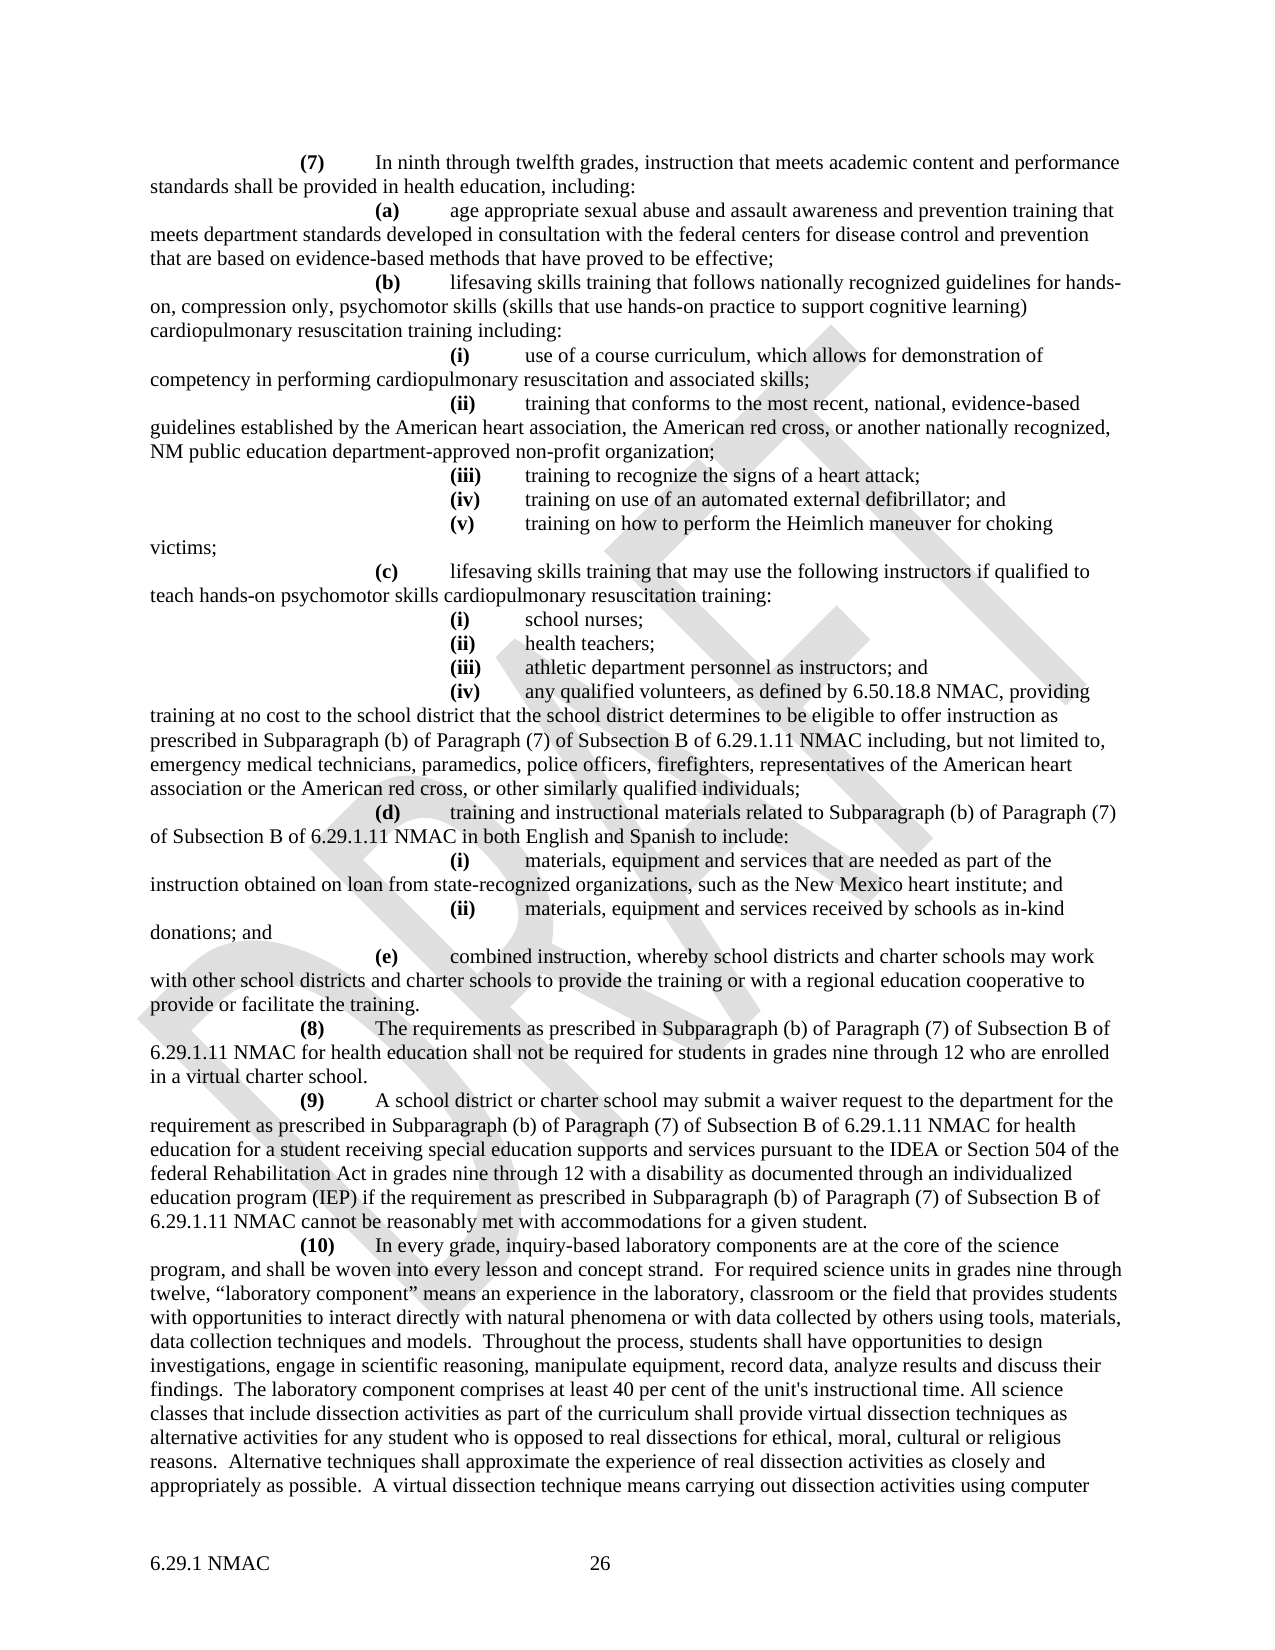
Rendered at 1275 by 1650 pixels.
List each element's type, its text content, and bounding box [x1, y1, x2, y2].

text (c) lifesaving skills training that may use the following instructors if qualified to teach hands-on psychomotor skills cardiopulmonary resuscitation training: [150, 559, 1125, 607]
text (iv) training on use of an automated external defibrillator; and [150, 487, 1125, 511]
text (d) training and instructional materials related to Subparagraph (b) of Paragraph (7) of Subsection B of 6.29.1.11 NMAC in both English and Spanish to include: [150, 800, 1125, 848]
text (b) lifesaving skills training that follows nationally recognized guidelines for hands-on, compression only, psychomotor skills (skills that use hands-on practice to support cognitive learning) cardiopulmonary resuscitation training including: [150, 270, 1125, 342]
text (i) school nurses; [150, 607, 1125, 631]
text (ii) training that conforms to the most recent, national, evidence-based guidelines established by the American heart association, the American red cross, or another nationally recognized, NM public education department-approved non-profit organization; [150, 391, 1125, 463]
text (i) use of a course curriculum, which allows for demonstration of competency in performing cardiopulmonary resuscitation and associated skills; [150, 342, 1125, 391]
text (ii) materials, equipment and services received by schools as in-kind donations; and [150, 896, 1125, 944]
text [150, 1233, 1125, 1497]
text (v) training on how to perform the Heimlich maneuver for choking victims; [150, 511, 1125, 559]
text (7) In ninth through twelfth grades, instruction that meets academic content and performance standards shall be provided in health education, including: [150, 150, 1125, 198]
text (i) materials, equipment and services that are needed as part of the instruction obtained on loan from state-recognized organizations, such as the New Mexico heart institute; and [150, 848, 1125, 896]
text (8) The requirements as prescribed in Subparagraph (b) of Paragraph (7) of Subsection B of 6.29.1.11 NMAC for health education shall not be required for students in grades nine through 12 who are enrolled in a virtual charter school. [150, 1016, 1125, 1088]
text (ii) health teachers; [150, 631, 1125, 655]
text (iii) training to recognize the signs of a heart attack; [150, 463, 1125, 487]
text (9) A school district or charter school may submit a waiver request to the department for the requirement as prescribed in Subparagraph (b) of Paragraph (7) of Subsection B of 6.29.1.11 NMAC for health education for a student receiving special education supports and services pursuant to the IDEA or Section 504 of the federal Rehabilitation Act in grades nine through 12 with a disability as documented through an individualized education program (IEP) if the requirement as prescribed in Subparagraph (b) of Paragraph (7) of Subsection B of 6.29.1.11 NMAC cannot be reasonably met with accommodations for a given student. [150, 1088, 1125, 1233]
text (e) combined instruction, whereby school districts and charter schools may work with other school districts and charter schools to provide the training or with a regional education cooperative to provide or facilitate the training. [150, 944, 1125, 1016]
text (iii) athletic department personnel as instructors; and [150, 655, 1125, 679]
text (iv) any qualified volunteers, as defined by 6.50.18.8 NMAC, providing training at no cost to the school district that the school district determines to be eligible to offer instruction as prescribed in Subparagraph (b) of Paragraph (7) of Subsection B of 6.29.1.11 NMAC including, but not limited to, emergency medical technicians, paramedics, police officers, firefighters, representatives of the American heart association or the American red cross, or other similarly qualified individuals; [150, 679, 1125, 800]
text (a) age appropriate sexual abuse and assault awareness and prevention training that meets department standards developed in consultation with the federal centers for disease control and prevention that are based on evidence-based methods that have proved to be effective; [150, 198, 1125, 270]
